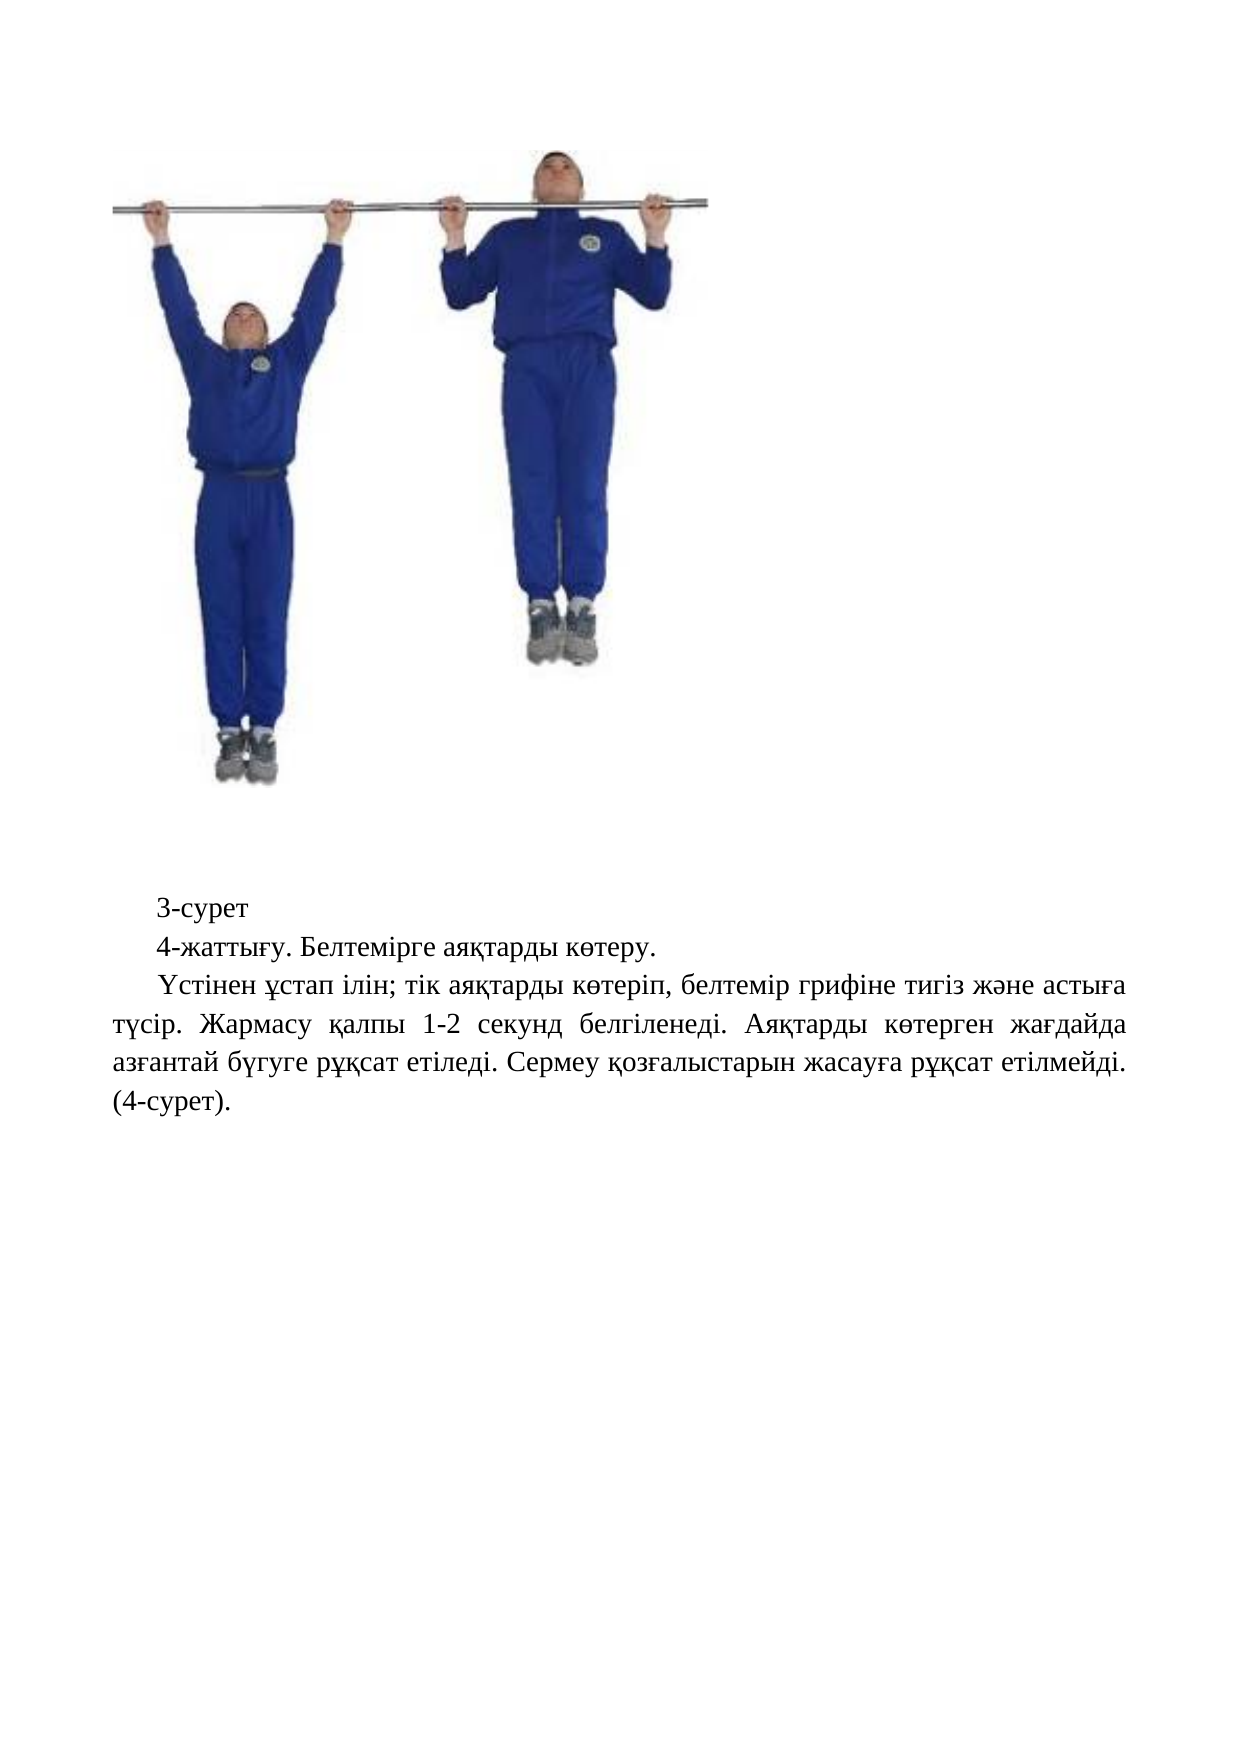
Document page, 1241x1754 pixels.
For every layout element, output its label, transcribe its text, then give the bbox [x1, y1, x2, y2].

picture [112, 150, 709, 788]
text 3-сурет [112, 890, 1128, 924]
text Үстінен ұстап ілін; тік аяқтарды көтеріп, белтемір грифіне тигіз және астыға түсір. Жармасу қалпы 1-2 секунд белгіленеді. Аяқтарды көтерген жағдайда азғантай бүгуге рұқсат етіледі. Сермеу қозғалыстарын жасауға рұқсат етілмейді. (4-сурет). [112, 967, 1128, 1117]
text 4-жаттығу. Белтемірге аяқтарды көтеру. [112, 929, 1128, 962]
